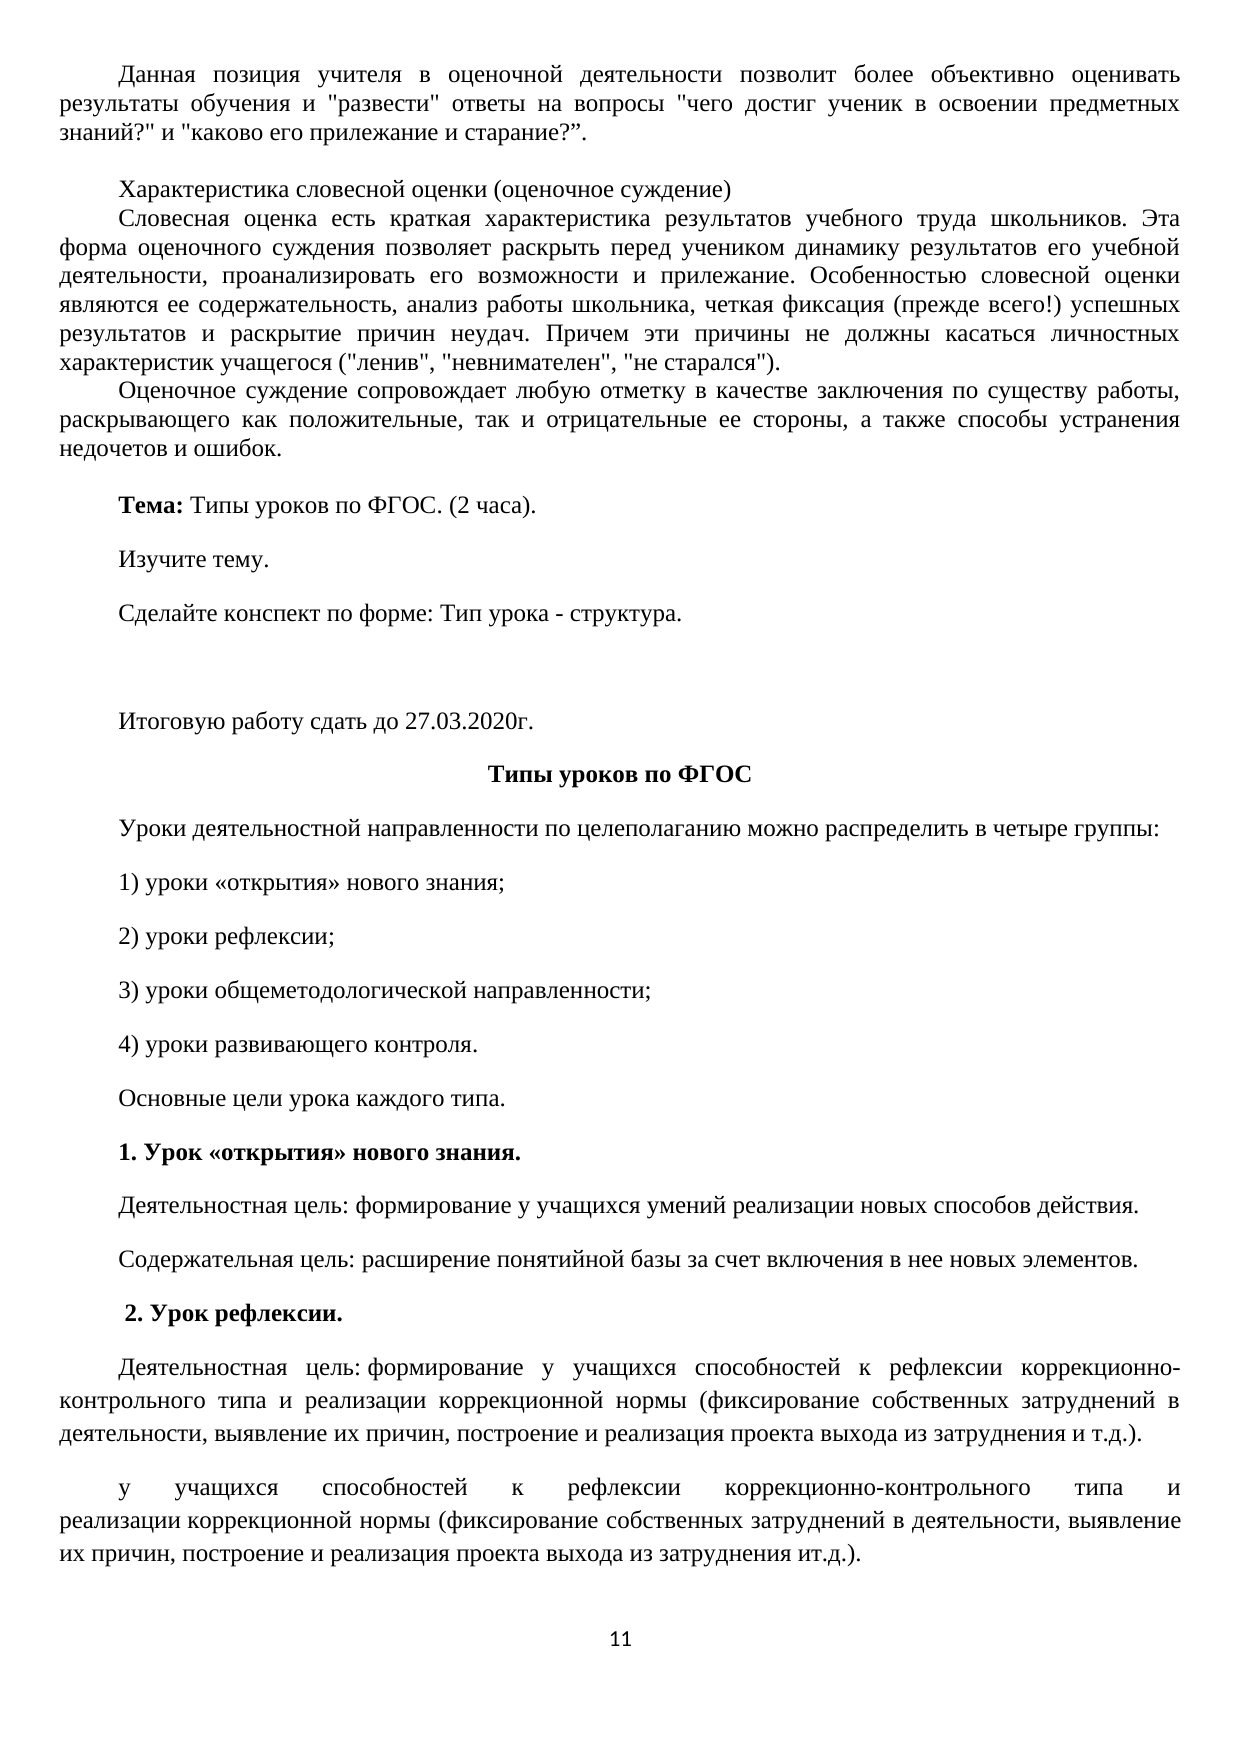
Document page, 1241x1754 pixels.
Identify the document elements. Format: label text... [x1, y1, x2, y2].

text Деятельностная цель: формирование у учащихся способностей к рефлексии коррекционно-контрольного типа и реализации коррекционной нормы (фиксирование собственных затруднений в деятельности, выявление их причин, построение и реализация проекта выхода из затруднения и т.д.). [59, 1352, 1181, 1447]
text Словесная оценка есть краткая характеристика результатов учебного труда школьников. Эта форма оценочного суждения позволяет раскрыть перед учеником динамику результатов его учебной деятельности, проанализировать его возможности и прилежание. Особенностью словесной оценки являются ее содержательность, анализ работы школьника, четкая фиксация (прежде всего!) успешных результатов и раскрытие причин неудач. Причем эти причины не должны касаться личностных характеристик учащегося ("ленив", "невнимателен", "не старался"). [59, 203, 1181, 375]
text Оценочное суждение сопровождает любую отметку в качестве заключения по существу работы, раскрывающего как положительные, так и отрицательные ее стороны, а также способы устранения недочетов и ошибок. [59, 375, 1181, 462]
text Типы уроков по ФГОС [59, 759, 1181, 788]
text Тема: Типы уроков по ФГОС. (2 часа). [59, 490, 1181, 519]
text Изучите тему. [59, 544, 1181, 573]
text Основные цели урока каждого типа. [59, 1083, 1181, 1111]
text у учащихся способностей к рефлексии коррекционно-контрольного типа и реализации коррекционной нормы (фиксирование собственных затруднений в деятельности, выявление их причин, построение и реализация проекта выхода из затруднения ит.д.). [59, 1472, 1181, 1567]
text Характеристика словесной оценки (оценочное суждение) [59, 174, 1181, 203]
text Уроки деятельностной направленности по целеполаганию можно распределить в четыре группы: [59, 813, 1181, 842]
text 1. Урок «открытия» нового знания. [59, 1137, 1181, 1165]
text Данная позиция учителя в оценочной деятельности позволит более объективно оценивать результаты обучения и "развести" ответы на вопросы "чего достиг ученик в освоении предметных знаний?" и "каково его прилежание и старание?”. [59, 59, 1181, 145]
text Содержательная цель: расширение понятийной базы за счет включения в нее новых элементов. [59, 1244, 1181, 1273]
text 2) уроки рефлексии; [59, 921, 1181, 950]
text 2. Урок рефлексии. [59, 1298, 1181, 1327]
text 1) уроки «открытия» нового знания; [59, 867, 1181, 896]
text 3) уроки общеметодологической направленности; [59, 975, 1181, 1004]
text 4) уроки развивающего контроля. [59, 1029, 1181, 1058]
text Итоговую работу сдать до 27.03.2020г. [59, 706, 1181, 734]
text Деятельностная цель: формирование у учащихся умений реализации новых способов действия. [59, 1190, 1181, 1219]
text Сделайте конспект по форме: Тип урока - структура. [59, 598, 1181, 627]
